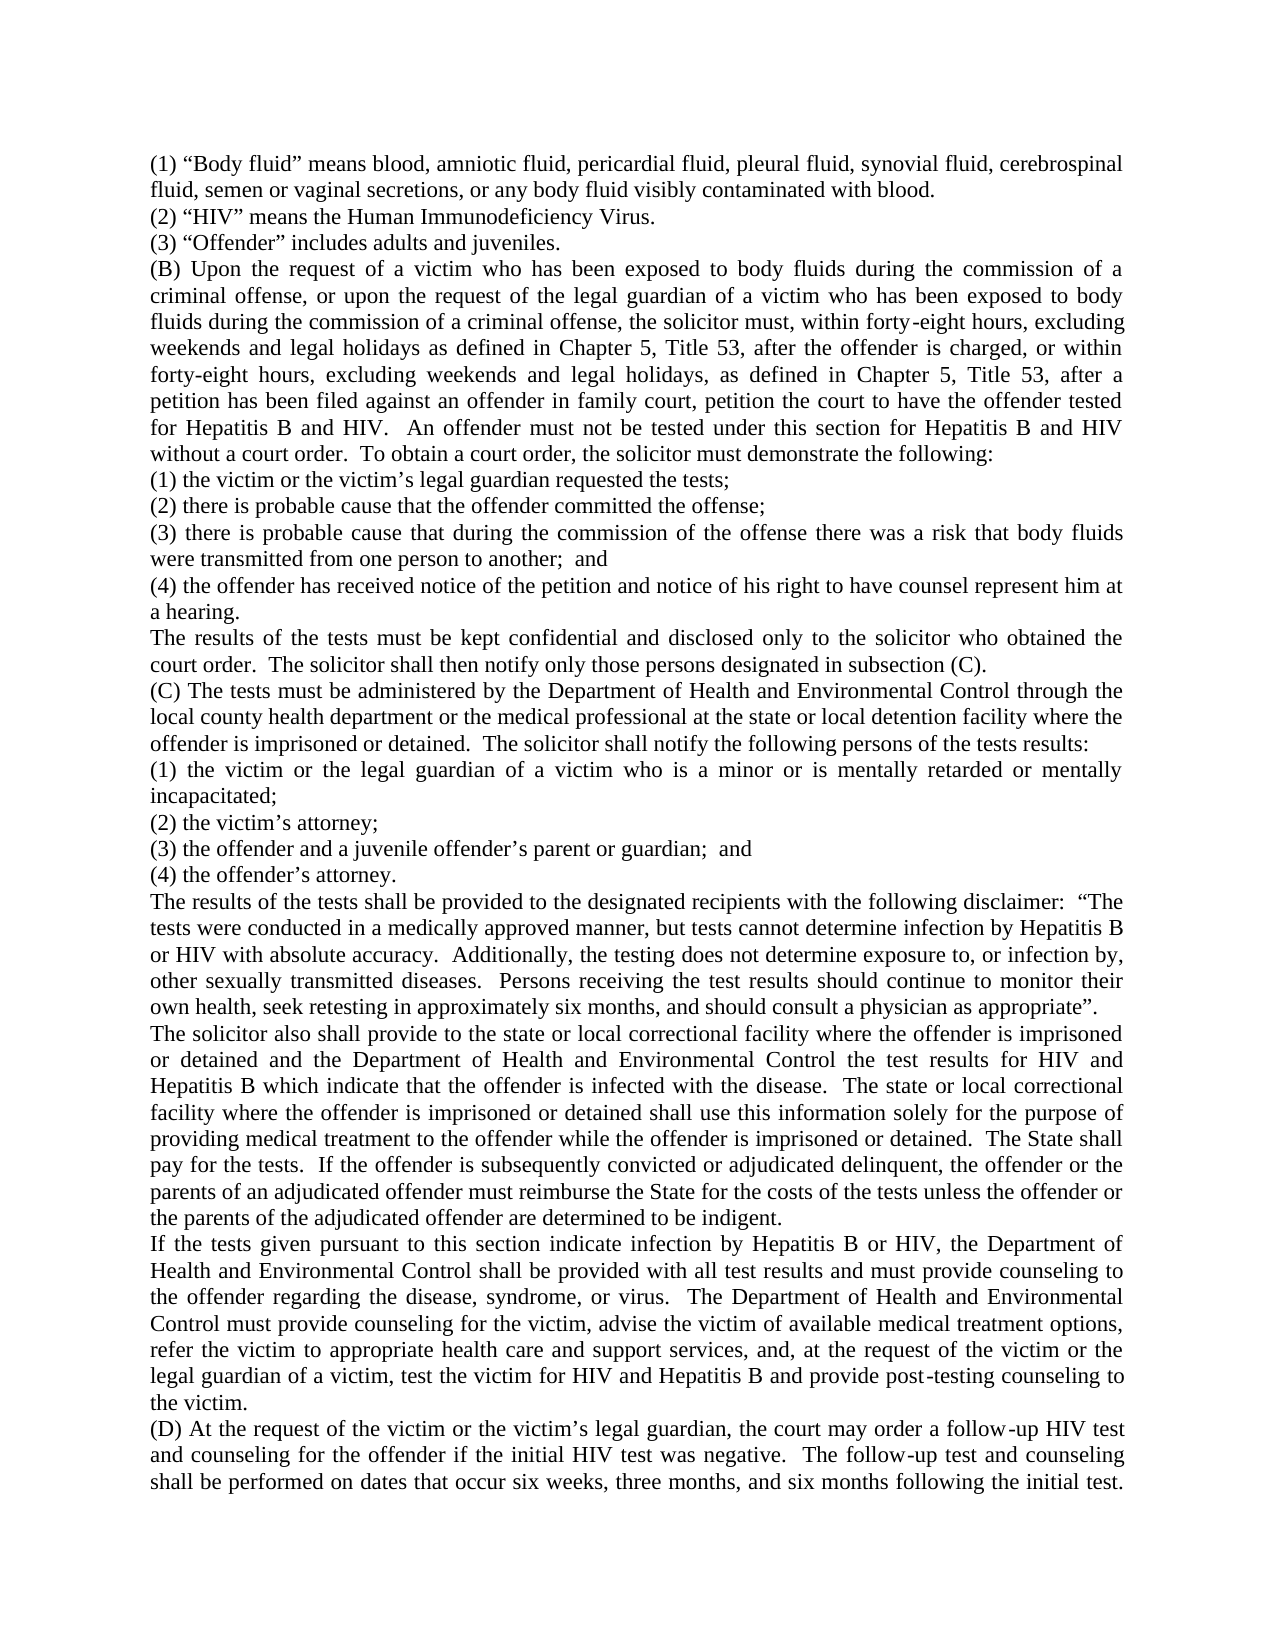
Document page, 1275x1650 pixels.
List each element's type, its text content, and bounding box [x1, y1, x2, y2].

text The results of the tests must be kept confidential and disclosed only to the solicitor who obtained the court order. The solicitor shall then notify only those persons designated in subsection (C). [150, 624, 1125, 677]
text (2) there is probable cause that the offender committed the offense; [150, 493, 1125, 519]
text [150, 1415, 1125, 1494]
text If the tests given pursuant to this section indicate infection by Hepatitis B or HIV, the Department of Health and Environmental Control shall be provided with all test results and must provide counseling to the offender regarding the disease, syndrome, or virus. The Department of Health and Environmental Control must provide counseling for the victim, advise the victim of available medical treatment options, refer the victim to appropriate health care and support services, and, at the request of the victim or the legal guardian of a victim, test the victim for HIV and Hepatitis B and provide post-testing counseling to the victim. [150, 1231, 1125, 1415]
text (4) the offender has received notice of the petition and notice of his right to have counsel represent him at a hearing. [150, 572, 1125, 624]
text (3) “Offender” includes adults and juveniles. [150, 229, 1125, 255]
text (3) the offender and a juvenile offender’s parent or guardian; and [150, 835, 1125, 862]
text (4) the offender’s attorney. [150, 862, 1125, 888]
text (1) the victim or the legal guardian of a victim who is a minor or is mentally retarded or mentally incapacitated; [150, 756, 1125, 809]
text (1) the victim or the victim’s legal guardian requested the tests; [150, 466, 1125, 493]
text The solicitor also shall provide to the state or local correctional facility where the offender is imprisoned or detained and the Department of Health and Environmental Control the test results for HIV and Hepatitis B which indicate that the offender is infected with the disease. The state or local correctional facility where the offender is imprisoned or detained shall use this information solely for the purpose of providing medical treatment to the offender while the offender is imprisoned or detained. The State shall pay for the tests. If the offender is subsequently convicted or adjudicated delinquent, the offender or the parents of an adjudicated offender must reimburse the State for the costs of the tests unless the offender or the parents of the adjudicated offender are determined to be indigent. [150, 1020, 1125, 1231]
text (3) there is probable cause that during the commission of the offense there was a risk that body fluids were transmitted from one person to another; and [150, 519, 1125, 572]
text (2) “HIV” means the Human Immunodeficiency Virus. [150, 203, 1125, 229]
text (B) Upon the request of a victim who has been exposed to body fluids during the commission of a criminal offense, or upon the request of the legal guardian of a victim who has been exposed to body fluids during the commission of a criminal offense, the solicitor must, within forty-eight hours, excluding weekends and legal holidays as defined in Chapter 5, Title 53, after the offender is charged, or within forty-eight hours, excluding weekends and legal holidays, as defined in Chapter 5, Title 53, after a petition has been filed against an offender in family court, petition the court to have the offender tested for Hepatitis B and HIV. An offender must not be tested under this section for Hepatitis B and HIV without a court order. To obtain a court order, the solicitor must demonstrate the following: [150, 255, 1125, 466]
text (C) The tests must be administered by the Department of Health and Environmental Control through the local county health department or the medical professional at the state or local detention facility where the offender is imprisoned or detained. The solicitor shall notify the following persons of the tests results: [150, 677, 1125, 756]
text (1) “Body fluid” means blood, amniotic fluid, pericardial fluid, pleural fluid, synovial fluid, cerebrospinal fluid, semen or vaginal secretions, or any body fluid visibly contaminated with blood. [150, 150, 1125, 203]
text The results of the tests shall be provided to the designated recipients with the following disclaimer: “The tests were conducted in a medically approved manner, but tests cannot determine infection by Hepatitis B or HIV with absolute accuracy. Additionally, the testing does not determine exposure to, or infection by, other sexually transmitted diseases. Persons receiving the test results should continue to monitor their own health, seek retesting in approximately six months, and should consult a physician as appropriate”. [150, 888, 1125, 1020]
text (2) the victim’s attorney; [150, 809, 1125, 835]
